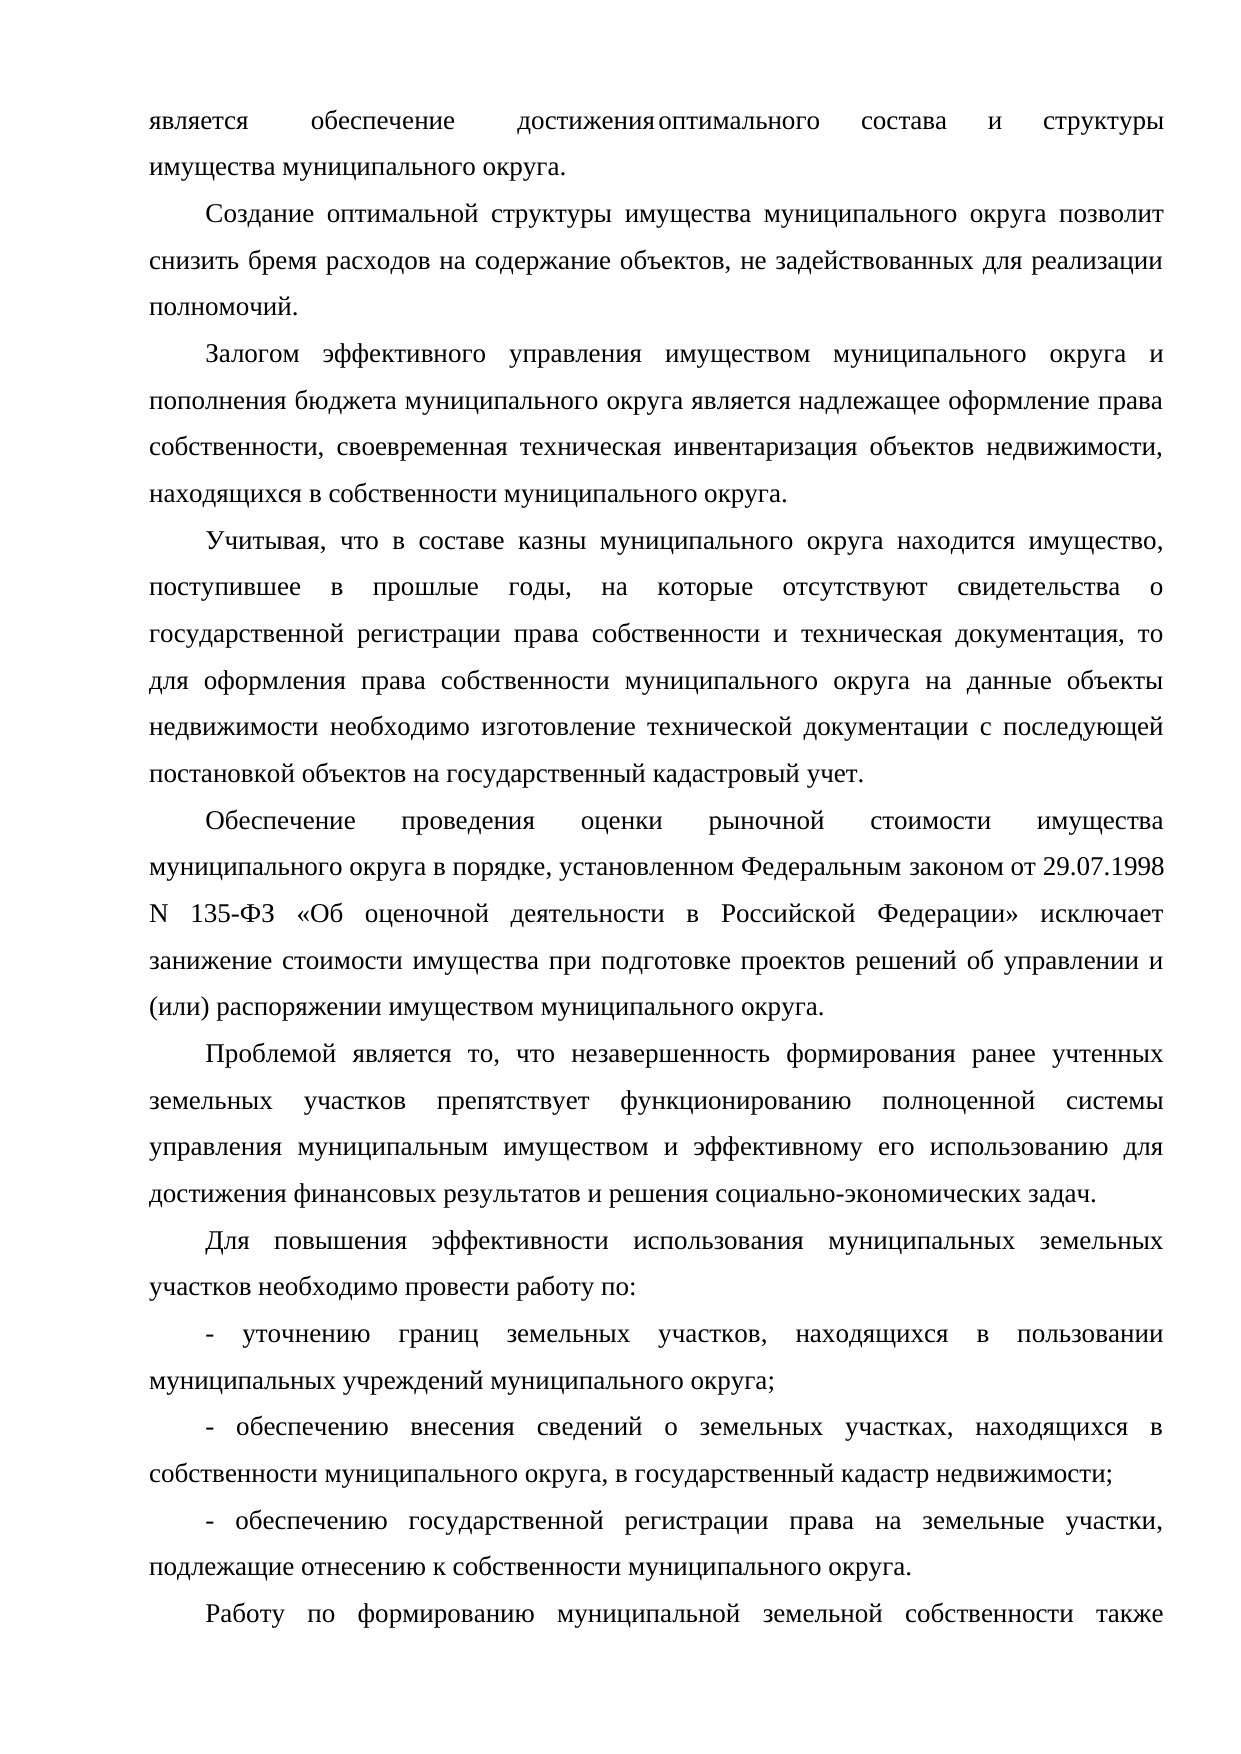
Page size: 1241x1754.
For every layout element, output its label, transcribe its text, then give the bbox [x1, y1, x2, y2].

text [149, 104, 1164, 182]
text Проблемой является то, что незавершенность формирования ранее учтенных земельных участков препятствует функционированию полноценной системы управления муниципальным имуществом и эффективному его использованию для достижения финансовых результатов и решения социально-экономических задач. [149, 1037, 1164, 1208]
text - обеспечению государственной регистрации права на земельные участки, подлежащие отнесению к собственности муниципального округа. [149, 1504, 1164, 1582]
text Залогом эффективного управления имуществом муниципального округа и пополнения бюджета муниципального округа является надлежащее оформление права собственности, своевременная техническая инвентаризация объектов недвижимости, находящихся в собственности муниципального округа. [149, 337, 1164, 508]
text - обеспечению внесения сведений о земельных участках, находящихся в собственности муниципального округа, в государственный кадастр недвижимости; [149, 1410, 1164, 1488]
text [149, 1597, 1164, 1628]
text Для повышения эффективности использования муниципальных земельных участков необходимо провести работу по: [149, 1224, 1164, 1302]
text - уточнению границ земельных участков, находящихся в пользовании муниципальных учреждений муниципального округа; [149, 1317, 1164, 1395]
text Обеспечение проведения оценки рыночной стоимости имущества муниципального округа в порядке, установленном Федеральным законом от 29.07.1998 N 135-ФЗ «Об оценочной деятельности в Российской Федерации» исключает занижение стоимости имущества при подготовке проектов решений об управлении и (или) распоряжении имуществом муниципального округа. [149, 804, 1164, 1022]
text Учитывая, что в составе казны муниципального округа находится имущество, поступившее в прошлые годы, на которые отсутствуют свидетельства о государственной регистрации права собственности и техническая документация, то для оформления права собственности муниципального округа на данные объекты недвижимости необходимо изготовление технической документации с последующей постановкой объектов на государственный кадастровый учет. [149, 524, 1164, 788]
text Создание оптимальной структуры имущества муниципального округа позволит снизить бремя расходов на содержание объектов, не задействованных для реализации полномочий. [149, 197, 1164, 322]
